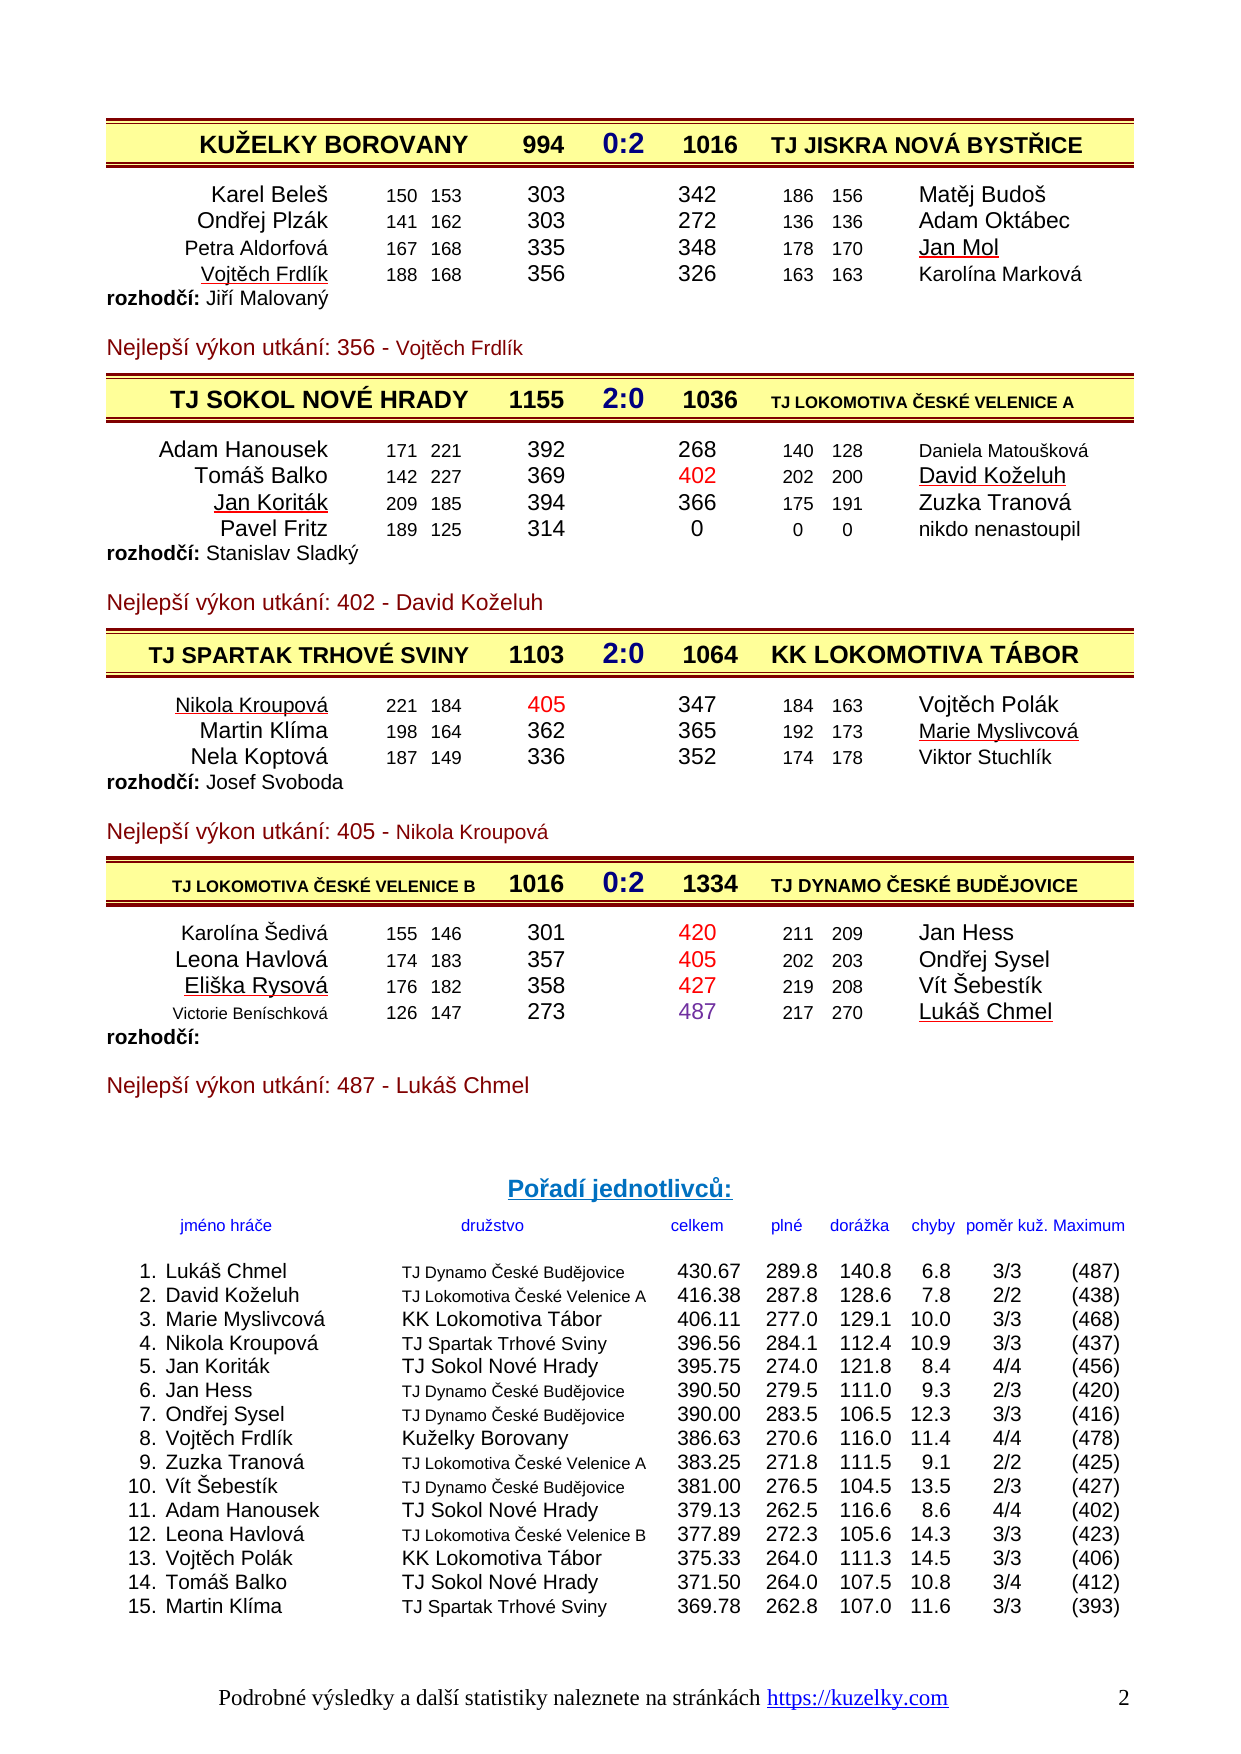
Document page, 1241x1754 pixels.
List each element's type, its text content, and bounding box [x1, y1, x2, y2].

text Ondřej Plzák 141 162 303 272 136 136 Adam Oktábec [106, 207, 1134, 233]
text Nejlepší výkon utkání: 405 - Nikola Kroupová [106, 818, 1134, 844]
text 11. Adam Hanousek TJ Sokol Nové Hrady 379.13 262.5 116.6 8.6 4/4 (402) [106, 1498, 1134, 1522]
text 2. David Koželuh TJ Lokomotiva České Velenice A 416.38 287.8 128.6 7.8 2/2 (438) [106, 1282, 1134, 1306]
text Jan Koriták 209 185 394 366 175 191 Zuzka Tranová [106, 488, 1134, 515]
text 5. Jan Koriták TJ Sokol Nové Hrady 395.75 274.0 121.8 8.4 4/4 (456) [106, 1354, 1134, 1378]
text 1. Lukáš Chmel TJ Dynamo České Budějovice 430.67 289.8 140.8 6.8 3/3 (487) [106, 1258, 1134, 1282]
text rozhodčí: Jiří Malovaný [106, 286, 1134, 310]
text Karel Beleš 150 153 303 342 186 156 Matěj Budoš [106, 181, 1134, 207]
text 12. Leona Havlová TJ Lokomotiva České Velenice B 377.89 272.3 105.6 14.3 3/3 (423) [106, 1522, 1134, 1546]
text 7. Ondřej Sysel TJ Dynamo České Budějovice 390.00 283.5 106.5 12.3 3/3 (416) [106, 1402, 1134, 1426]
text 15. Martin Klíma TJ Spartak Trhové Sviny 369.78 262.8 107.0 11.6 3/3 (393) [106, 1594, 1134, 1618]
text TJ Sokol Nové Hrady 1155 2:0 1036 TJ Lokomotiva České Velenice A [106, 379, 1134, 417]
text rozhodčí: [106, 1024, 1134, 1048]
text Nejlepší výkon utkání: 402 - David Koželuh [106, 589, 1134, 615]
text TJ Spartak Trhové Sviny 1103 2:0 1064 KK Lokomotiva Tábor [106, 634, 1134, 672]
text Tomáš Balko 142 227 369 402 202 200 David Koželuh [106, 462, 1134, 488]
text 3. Marie Myslivcová KK Lokomotiva Tábor 406.11 277.0 129.1 10.0 3/3 (468) [106, 1306, 1134, 1330]
text 13. Vojtěch Polák KK Lokomotiva Tábor 375.33 264.0 111.3 14.5 3/3 (406) [106, 1546, 1134, 1570]
text 9. Zuzka Tranová TJ Lokomotiva České Velenice A 383.25 271.8 111.5 9.1 2/2 (425) [106, 1450, 1134, 1474]
text Eliška Rysová 176 182 358 427 219 208 Vít Šebestík [106, 972, 1134, 998]
text Vojtěch Frdlík 188 168 356 326 163 163 Karolína Marková [106, 260, 1134, 286]
text Pavel Fritz 189 125 314 0 0 0 nikdo nenastoupil [106, 515, 1134, 541]
text Nejlepší výkon utkání: 356 - Vojtěch Frdlík [106, 334, 1134, 361]
text TJ Lokomotiva České Velenice B 1016 0:2 1334 TJ Dynamo České Budějovice [106, 863, 1134, 900]
text Nela Koptová 187 149 336 352 174 178 Viktor Stuchlík [106, 743, 1134, 770]
text Pořadí jednotlivců: [94, 1174, 1145, 1203]
text Adam Hanousek 171 221 392 268 140 128 Daniela Matoušková [106, 436, 1134, 462]
text 8. Vojtěch Frdlík Kuželky Borovany 386.63 270.6 116.0 11.4 4/4 (478) [106, 1426, 1134, 1450]
text 6. Jan Hess TJ Dynamo České Budějovice 390.50 279.5 111.0 9.3 2/3 (420) [106, 1378, 1134, 1402]
text Martin Klíma 198 164 362 365 192 173 Marie Myslivcová [106, 717, 1134, 743]
text 14. Tomáš Balko TJ Sokol Nové Hrady 371.50 264.0 107.5 10.8 3/4 (412) [106, 1570, 1134, 1594]
text Leona Havlová 174 183 357 405 202 203 Ondřej Sysel [106, 946, 1134, 972]
text 4. Nikola Kroupová TJ Spartak Trhové Sviny 396.56 284.1 112.4 10.9 3/3 (437) [106, 1330, 1134, 1354]
text rozhodčí: Josef Svoboda [106, 770, 1134, 794]
text Victorie Beníschková 126 147 273 487 217 270 Lukáš Chmel [106, 998, 1134, 1024]
text Kuželky Borovany 994 0:2 1016 TJ Jiskra Nová Bystřice [106, 124, 1134, 162]
text Nikola Kroupová 221 184 405 347 184 163 Vojtěch Polák [106, 691, 1134, 717]
text Petra Aldorfová 167 168 335 348 178 170 Jan Mol [106, 233, 1134, 260]
text Karolína Šedivá 155 146 301 420 211 209 Jan Hess [106, 919, 1134, 946]
text Nejlepší výkon utkání: 487 - Lukáš Chmel [106, 1072, 1134, 1099]
text jméno hráče družstvo celkem plné dorážka chyby poměr kuž. Maximum [106, 1215, 1134, 1234]
text 10. Vít Šebestík TJ Dynamo České Budějovice 381.00 276.5 104.5 13.5 2/3 (427) [106, 1474, 1134, 1498]
text rozhodčí: Stanislav Sladký [106, 541, 1134, 565]
